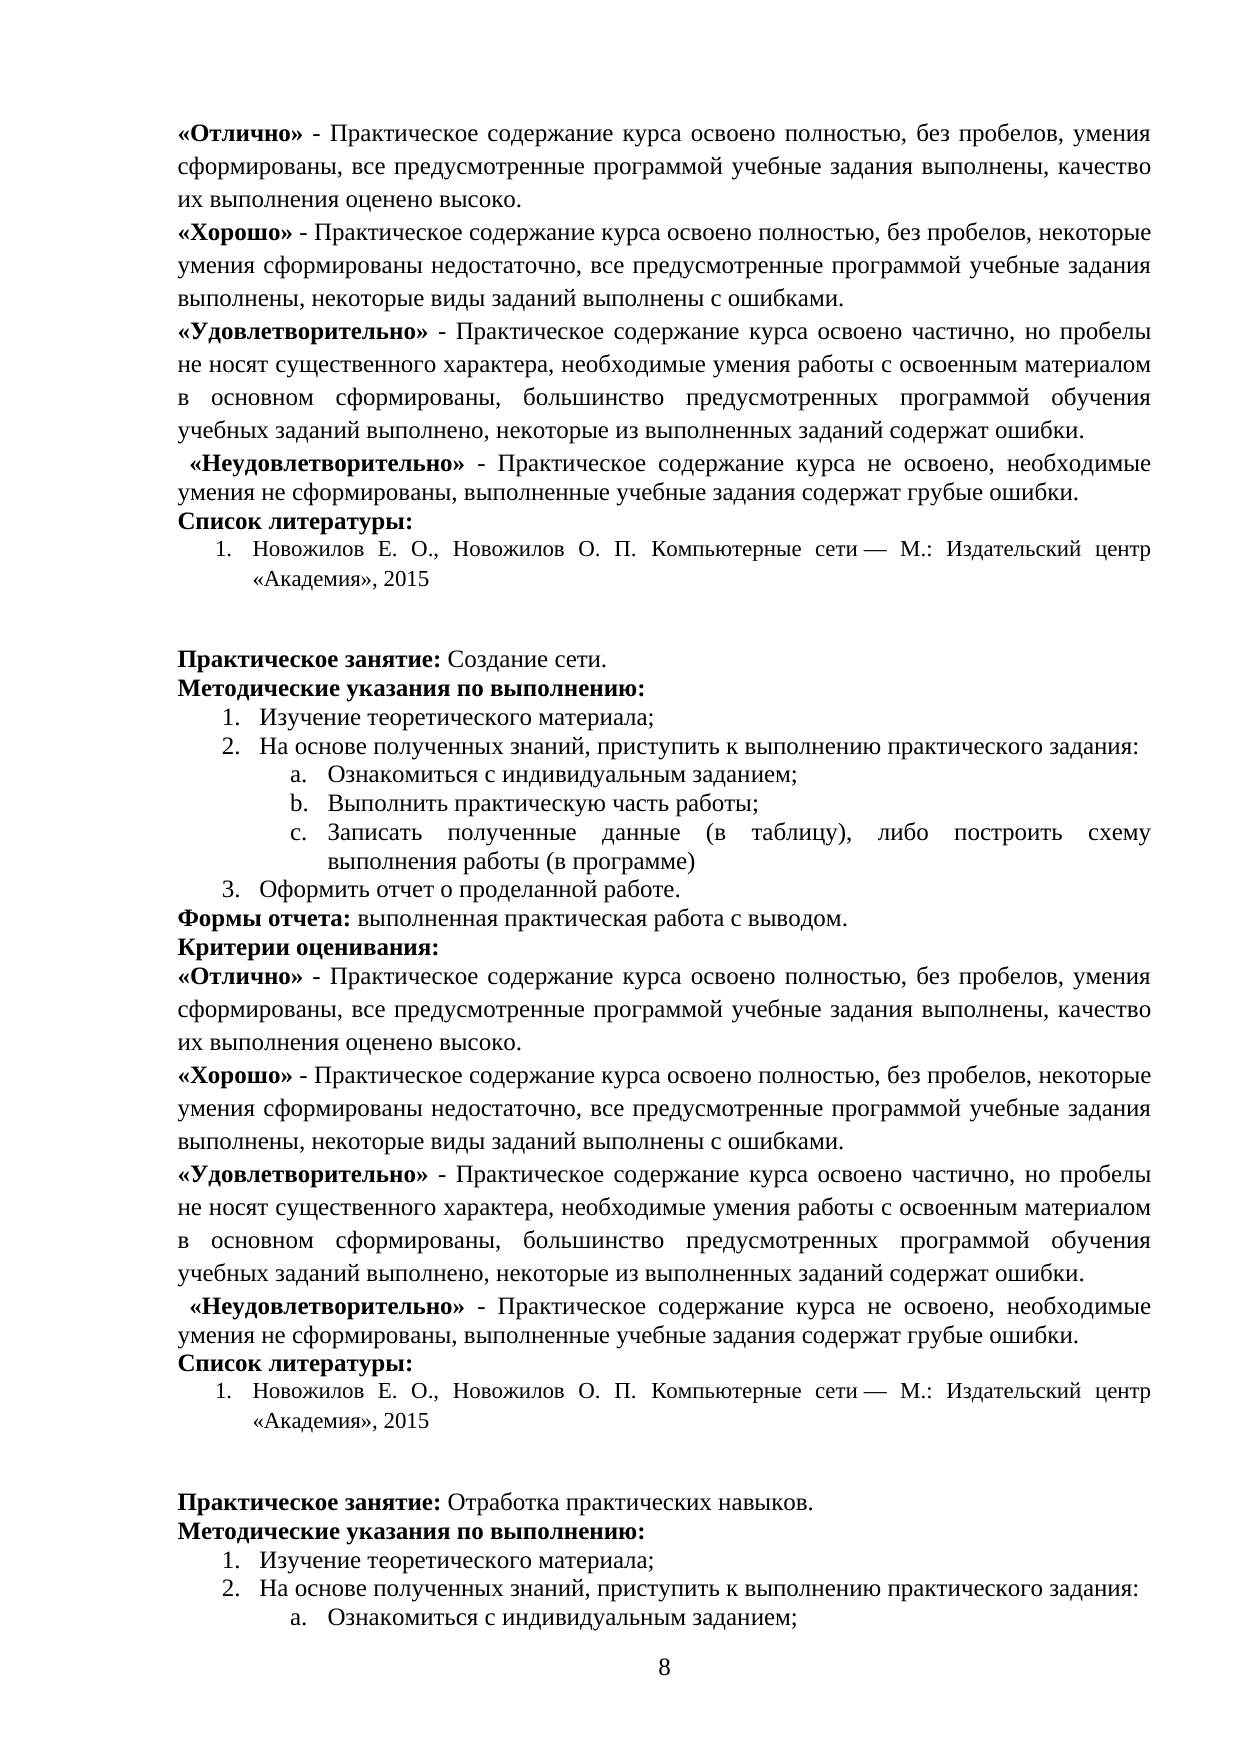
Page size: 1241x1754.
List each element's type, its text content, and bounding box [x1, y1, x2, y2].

text «Отлично» - Практическое содержание курса освоено полностью, без пробелов, умения сформированы, все предусмотренные программой учебные задания выполнены, качество их выполнения оценено высоко. [177, 118, 1152, 213]
text Практическое занятие: Создание сети. [177, 644, 1152, 673]
subtitle Список литературы: [177, 1348, 1152, 1377]
list Новожилов Е. О., Новожилов О. П. Компьютерные сети — М.: Издательский центр «Академия», 2015 [215, 1377, 1152, 1434]
list Оформить отчет о проделанной работе. [222, 874, 1152, 903]
text «Хорошо» - Практическое содержание курса освоено полностью, без пробелов, некоторые умения сформированы недостаточно, все предусмотренные программой учебные задания выполнены, некоторые виды заданий выполнены с ошибками. [177, 217, 1152, 312]
text Формы отчета: выполненная практическая работа с выводом. [177, 903, 1152, 932]
list Выполнить практическую часть работы; [290, 788, 1152, 817]
list Ознакомиться с индивидуальным заданием; [290, 1602, 1152, 1631]
list На основе полученных знаний, приступить к выполнению практического задания: [222, 731, 1152, 759]
list Изучение теоретического материала; [222, 702, 1152, 731]
list На основе полученных знаний, приступить к выполнению практического задания: [222, 1573, 1152, 1602]
text «Неудовлетворительно» - Практическое содержание курса не освоено, необходимые умения не сформированы, выполненные учебные задания содержат грубые ошибки. [177, 448, 1152, 506]
text «Неудовлетворительно» - Практическое содержание курса не освоено, необходимые умения не сформированы, выполненные учебные задания содержат грубые ошибки. [177, 1291, 1152, 1348]
text Методические указания по выполнению: [177, 673, 1152, 702]
text Методические указания по выполнению: [177, 1516, 1152, 1545]
text Практическое занятие: Отработка практических навыков. [177, 1487, 1152, 1516]
text Критерии оценивания: [177, 932, 1152, 961]
list Ознакомиться с индивидуальным заданием; [290, 759, 1152, 788]
text «Хорошо» - Практическое содержание курса освоено полностью, без пробелов, некоторые умения сформированы недостаточно, все предусмотренные программой учебные задания выполнены, некоторые виды заданий выполнены с ошибками. [177, 1060, 1152, 1155]
subtitle Список литературы: [177, 506, 1152, 534]
list Изучение теоретического материала; [222, 1545, 1152, 1573]
list Новожилов Е. О., Новожилов О. П. Компьютерные сети — М.: Издательский центр «Академия», 2015 [215, 534, 1152, 591]
text «Отлично» - Практическое содержание курса освоено полностью, без пробелов, умения сформированы, все предусмотренные программой учебные задания выполнены, качество их выполнения оценено высоко. [177, 961, 1152, 1056]
list Записать полученные данные (в таблицу), либо построить схему выполнения работы (в программе) [290, 817, 1152, 874]
